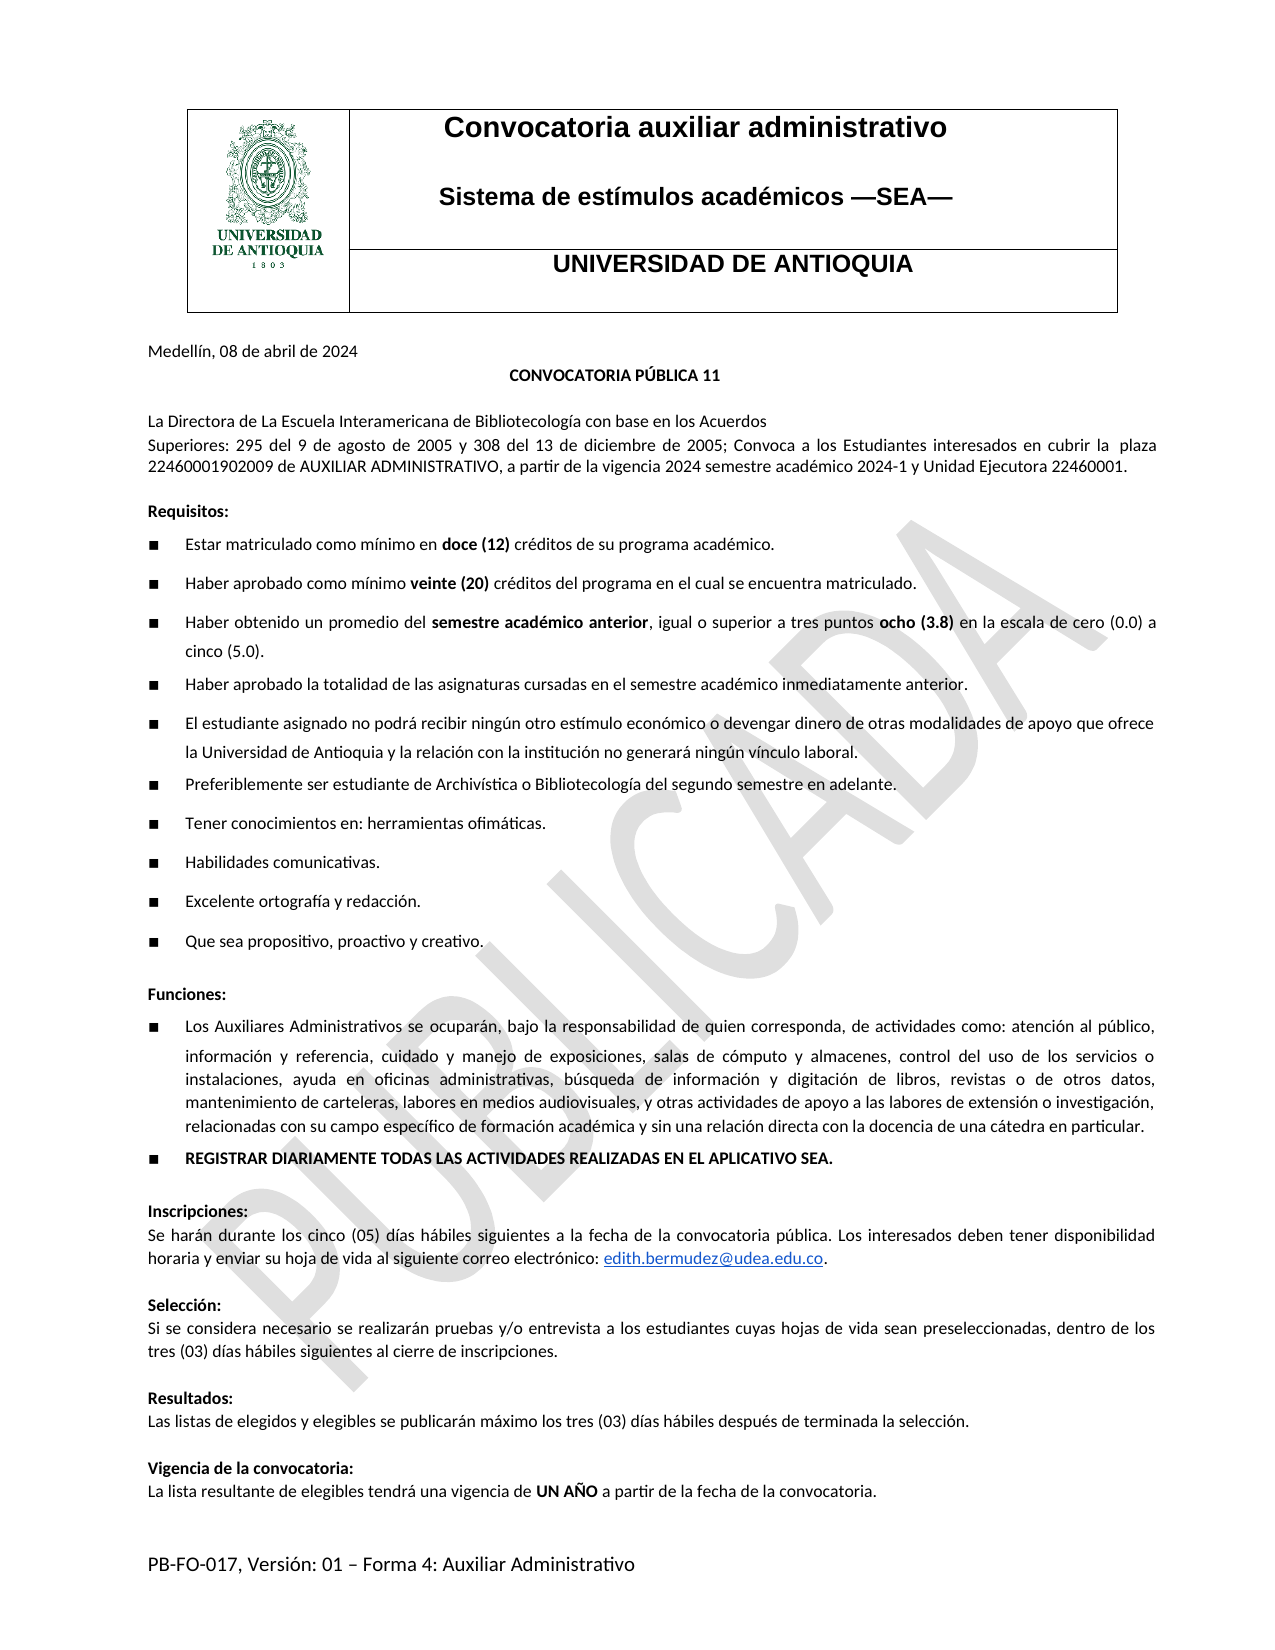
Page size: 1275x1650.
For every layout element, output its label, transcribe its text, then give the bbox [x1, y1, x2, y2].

list El estudiante asignado no podrá recibir ningún otro estímulo económico o devengar dinero de otras modalidades de apoyo que ofrece la Universidad de Antioquia y la relación con la institución no generará ningún vínculo laboral. [148, 703, 1157, 762]
text Vigencia de la convocatoria: [148, 1457, 1157, 1479]
list Haber aprobado la totalidad de las asignaturas cursadas en el semestre académico inmediatamente anterior. [148, 664, 1157, 700]
picture [211, 119, 326, 269]
list Habilidades comunicativas. [148, 842, 1157, 879]
text La lista resultante de elegibles tendrá una vigencia de UN AÑO a partir de la fecha de la convocatoria. [148, 1481, 1157, 1502]
text Requisitos: [148, 501, 1157, 522]
list Haber aprobado como mínimo veinte (20) créditos del programa en el cual se encuentra matriculado. [148, 563, 1157, 599]
list Preferiblemente ser estudiante de Archivística o Bibliotecología del segundo semestre en adelante. [148, 764, 1157, 801]
text Selección: [148, 1294, 1157, 1316]
text Superiores: 295 del 9 de agosto de 2005 y 308 del 13 de diciembre de 2005; Convoca a los Estudiantes interesados en cubrir la plaza 22460001902009 de AUXILIAR ADMINISTRATIVO, a partir de la vigencia 2024 semestre académico 2024-1 y Unidad Ejecutora 22460001. [148, 434, 1157, 477]
text Las listas de elegidos y elegibles se publicarán máximo los tres (03) días hábiles después de terminada la selección. [148, 1411, 1157, 1432]
text Resultados: [148, 1387, 1157, 1409]
text Medellín, 08 de abril de 2024 [148, 341, 1157, 362]
list Estar matriculado como mínimo en doce (12) créditos de su programa académico. [148, 524, 1157, 560]
text La Directora de La Escuela Interamericana de Bibliotecología con base en los Acuerdos [148, 411, 1157, 432]
list REGISTRAR DIARIAMENTE TODAS LAS ACTIVIDADES REALIZADAS EN EL APLICATIVO SEA. [148, 1138, 1157, 1174]
list Los Auxiliares Administrativos se ocuparán, bajo la responsabilidad de quien corresponda, de actividades como: atención al público, información y referencia, cuidado y manejo de exposiciones, salas de cómputo y almacenes, control del uso de los servicios o instalaciones, ayuda en oficinas administrativas, búsqueda de información y digitación de libros, revistas o de otros datos, mantenimiento de carteleras, labores en medios audiovisuales, y otras actividades de apoyo a las labores de extensión o investigación, relacionadas con su campo específico de formación académica y sin una relación directa con la docencia de una cátedra en particular. [148, 1007, 1157, 1136]
list Que sea propositivo, proactivo y creativo. [148, 921, 1157, 957]
list Excelente ortografía y redacción. [148, 882, 1157, 918]
text CONVOCATORIA PÚBLICA 11 [73, 364, 1157, 386]
list Tener conocimientos en: herramientas ofimáticas. [148, 803, 1157, 840]
text Se harán durante los cinco (05) días hábiles siguientes a la fecha de la convocatoria pública. Los interesados deben tener disponibilidad horaria y enviar su hoja de vida al siguiente correo electrónico: edith.bermudez@udea.edu.co. [148, 1224, 1157, 1269]
list Haber obtenido un promedio del semestre académico anterior, igual o superior a tres puntos ocho (3.8) en la escala de cero (0.0) a cinco (5.0). [148, 602, 1157, 662]
text Funciones: [148, 983, 1157, 1005]
text Si se considera necesario se realizarán pruebas y/o entrevista a los estudiantes cuyas hojas de vida sean preseleccionadas, dentro de los tres (03) días hábiles siguientes al cierre de inscripciones. [148, 1317, 1157, 1362]
text Inscripciones: [148, 1201, 1157, 1222]
